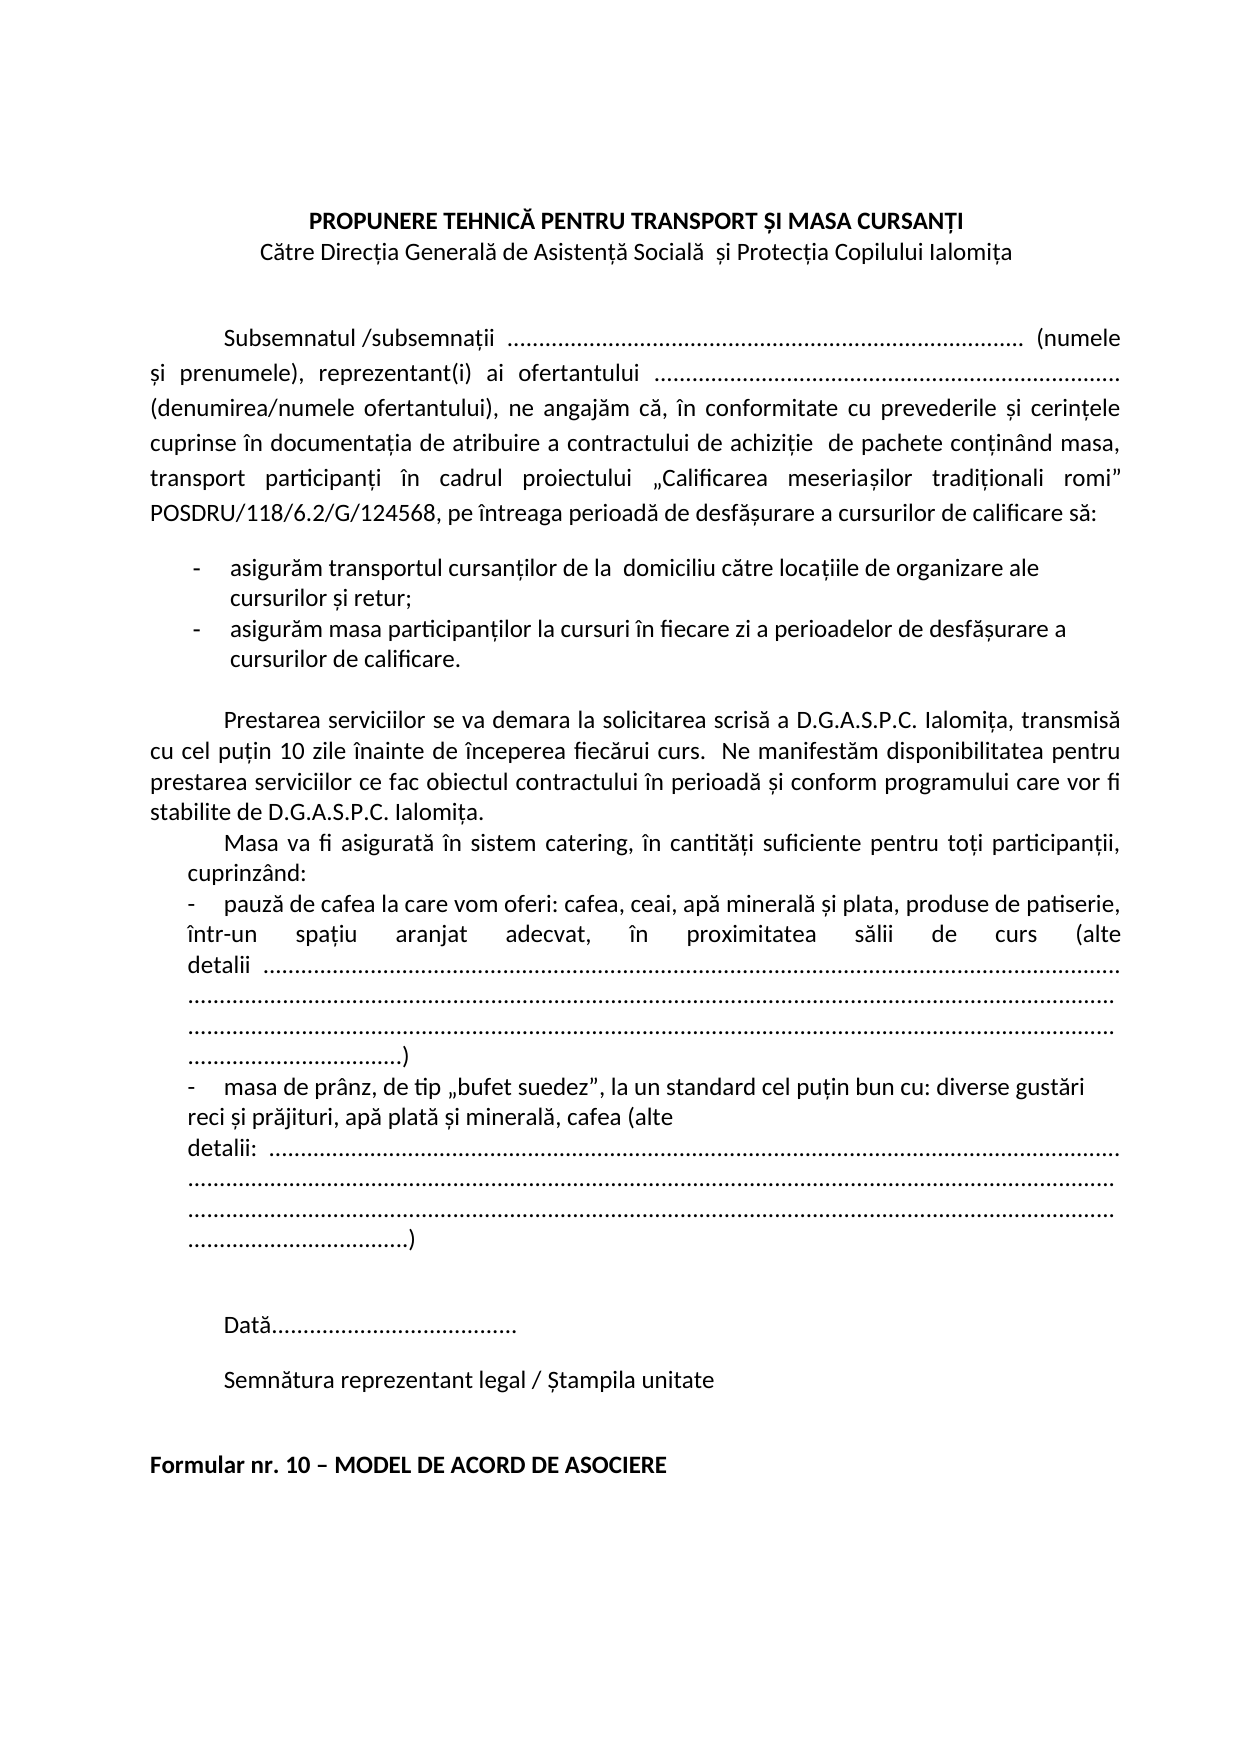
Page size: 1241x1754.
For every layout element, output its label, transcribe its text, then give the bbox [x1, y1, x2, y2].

text Masa va fi asigurată în sistem catering, în cantităţi suficiente pentru toţi participanţii, cuprinzând: [187, 827, 1122, 888]
text - masa de prânz, de tip „bufet suedez”, la un standard cel puţin bun cu: diverse gustări reci şi prăjituri, apă plată şi minerală, cafea (alte detalii: ................................................................................................................................................................................................................................................................................................................................................................................................................................................................................) [187, 1071, 1122, 1254]
text Formular nr. 10 – MODEL DE ACORD DE ASOCIERE [150, 1449, 1122, 1480]
list asigurăm masa participanţilor la cursuri în fiecare zi a perioadelor de desfăşurare a cursurilor de calificare. [192, 613, 1122, 674]
text Semnătura reprezentant legal / Ștampila unitate [150, 1364, 1122, 1395]
text - pauză de cafea la care vom oferi: cafea, ceai, apă minerală şi plata, produse de patiserie, într-un spaţiu aranjat adecvat, în proximitatea sălii de curs (alte detalii ................................................................................................................................................................................................................................................................................................................................................................................................................................................................................) [187, 888, 1122, 1071]
text Dată....................................... [150, 1309, 1122, 1340]
text Prestarea serviciilor se va demara la solicitarea scrisă a D.G.A.S.P.C. Ialomiţa, transmisă cu cel puţin 10 zile înainte de începerea fiecărui curs. Ne manifestăm disponibilitatea pentru prestarea serviciilor ce fac obiectul contractului în perioadă şi conform programului care vor fi stabilite de D.G.A.S.P.C. Ialomiţa. [150, 704, 1122, 827]
text PROPUNERE TEHNICĂ PENTRU TRANSPORT ŞI MASA CURSANŢI [150, 205, 1122, 236]
list asigurăm transportul cursanţilor de la domiciliu către locațiile de organizare ale cursurilor şi retur; [192, 552, 1122, 613]
text Subsemnatul /subsemnaţii .................................................................................. (numele şi prenumele), reprezentant(i) ai ofertantului .......................................................................... (denumirea/numele ofertantului), ne angajăm că, în conformitate cu prevederile şi cerinţele cuprinse în documentaţia de atribuire a contractului de achiziţie de pachete conţinând masa, transport participanţi în cadrul proiectului „Calificarea meseriașilor tradiționali romi” POSDRU/118/6.2/G/124568, pe întreaga perioadă de desfăşurare a cursurilor de calificare să: [150, 322, 1122, 527]
text Către Direcția Generală de Asistență Socială și Protecția Copilului Ialomița [150, 236, 1122, 266]
